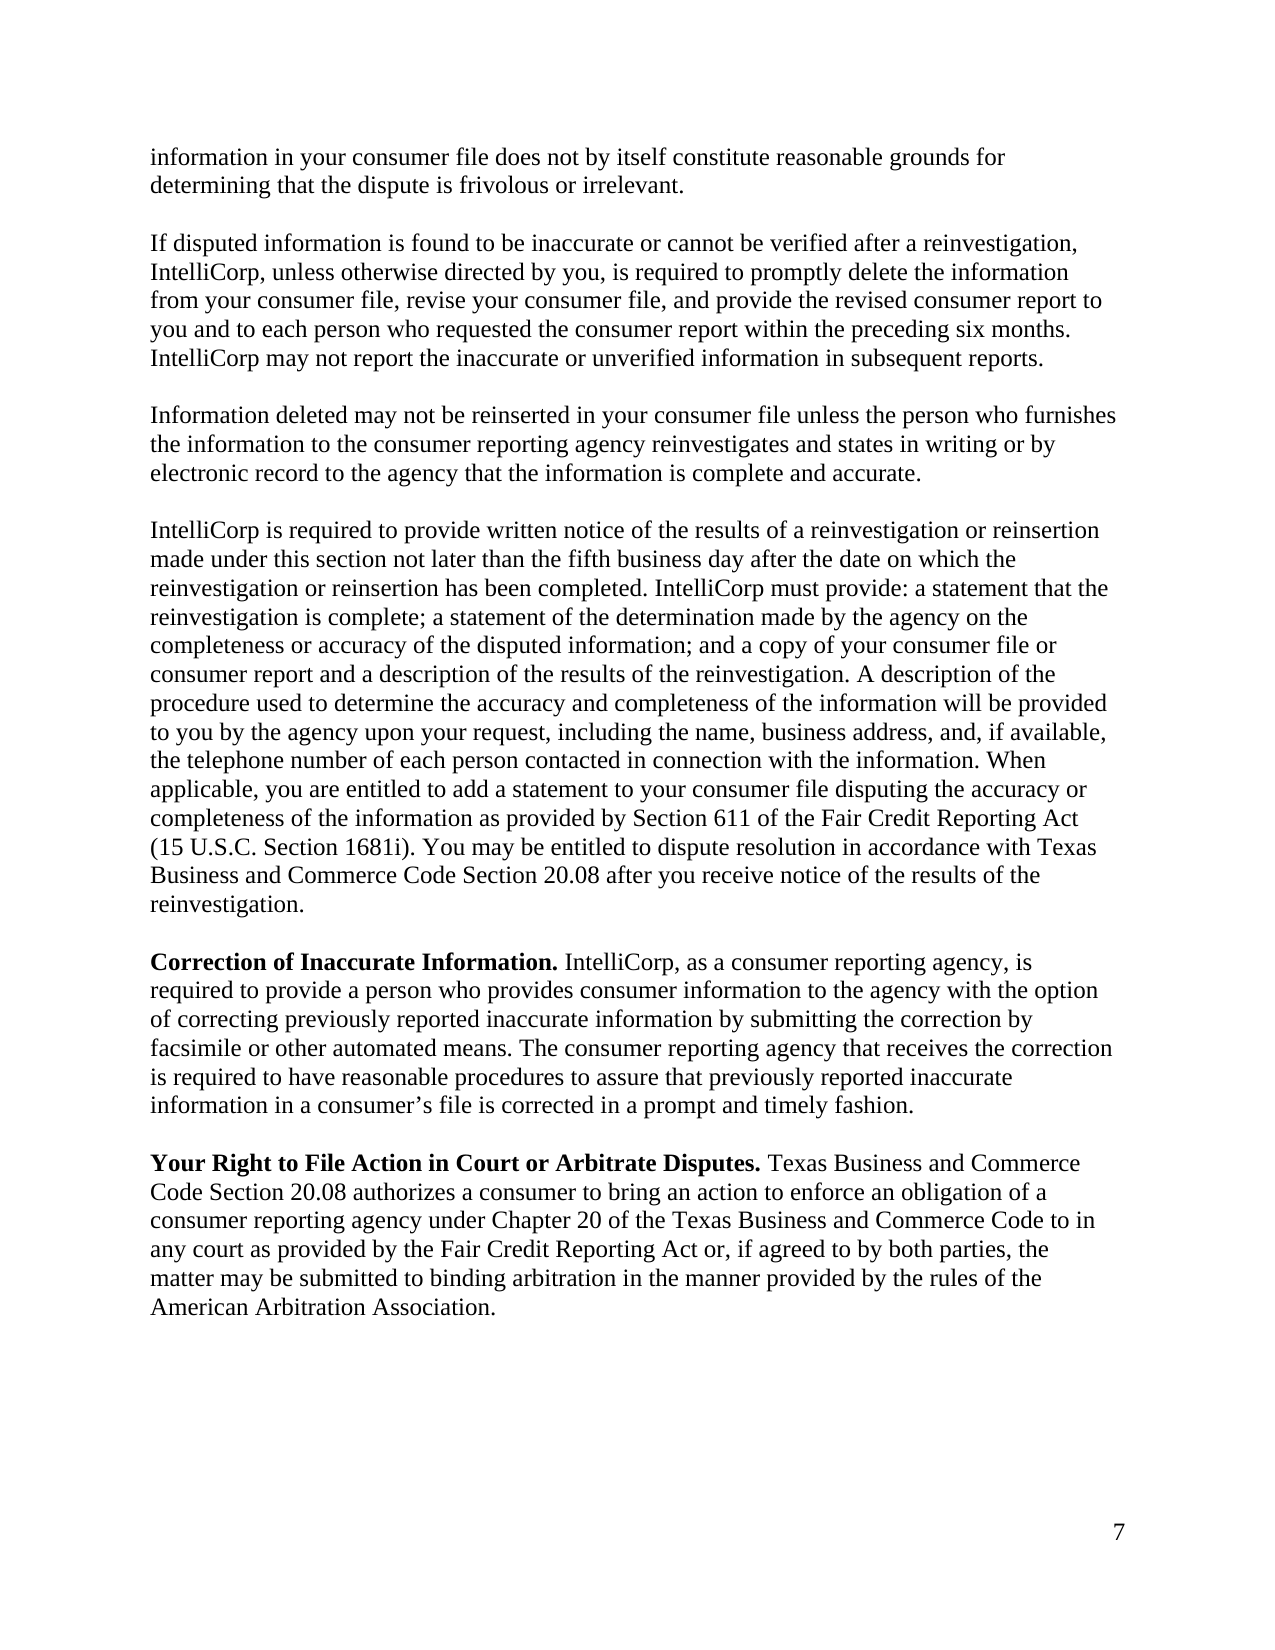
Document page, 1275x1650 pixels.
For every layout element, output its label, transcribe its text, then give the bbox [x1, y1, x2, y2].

text Your Right to File Action in Court or Arbitrate Disputes. Texas Business and Commerce Code Section 20.08 authorizes a consumer to bring an action to enforce an obligation of a consumer reporting agency under Chapter 20 of the Texas Business and Commerce Code to in any court as provided by the Fair Credit Reporting Act or, if agreed to by both parties, the matter may be submitted to binding arbitration in the manner provided by the rules of the American Arbitration Association. [150, 1148, 1113, 1321]
text Information deleted may not be reinserted in your consumer file unless the person who furnishes the information to the consumer reporting agency reinvestigates and states in writing or by electronic record to the agency that the information is complete and accurate. [150, 401, 1118, 487]
text Correction of Inaccurate Information. IntelliCorp, as a consumer reporting agency, is required to provide a person who provides consumer information to the agency with the option of correcting previously reported inaccurate information by submitting the correction by facsimile or other automated means. The consumer reporting agency that receives the correction is required to have reasonable procedures to assure that previously reported inaccurate information in a consumer’s file is corrected in a prompt and timely fashion. [150, 947, 1117, 1119]
text If disputed information is found to be inaccurate or cannot be verified after a reinvestigation, IntelliCorp, unless otherwise directed by you, is required to promptly delete the information from your consumer file, revise your consumer file, and provide the revised consumer report to you and to each person who requested the consumer report within the preceding six months. [150, 228, 1113, 343]
text IntelliCorp is required to provide written notice of the results of a reinvestigation or reinsertion made under this section not later than the fifth business day after the date on which the reinvestigation or reinsertion has been completed. IntelliCorp must provide: a statement that the reinvestigation is complete; a statement of the determination made by the agency on the completeness or accuracy of the disputed information; and a copy of your consumer file or consumer report and a description of the results of the reinvestigation. A description of the procedure used to determine the accuracy and completeness of the information will be provided to you by the agency upon your request, including the name, business address, and, if available, the telephone number of each person contacted in connection with the information. When applicable, you are entitled to add a statement to your consumer file disputing the accuracy or completeness of the information as provided by Section 611 of the Fair Credit Reporting Act (15 U.S.C. Section 1681i). You may be entitled to dispute resolution in accordance with Texas Business and Commerce Code Section 20.08 after you receive notice of the results of the reinvestigation. [150, 516, 1113, 918]
text IntelliCorp may not report the inaccurate or unverified information in subsequent reports. [150, 343, 1139, 372]
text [150, 142, 1099, 199]
